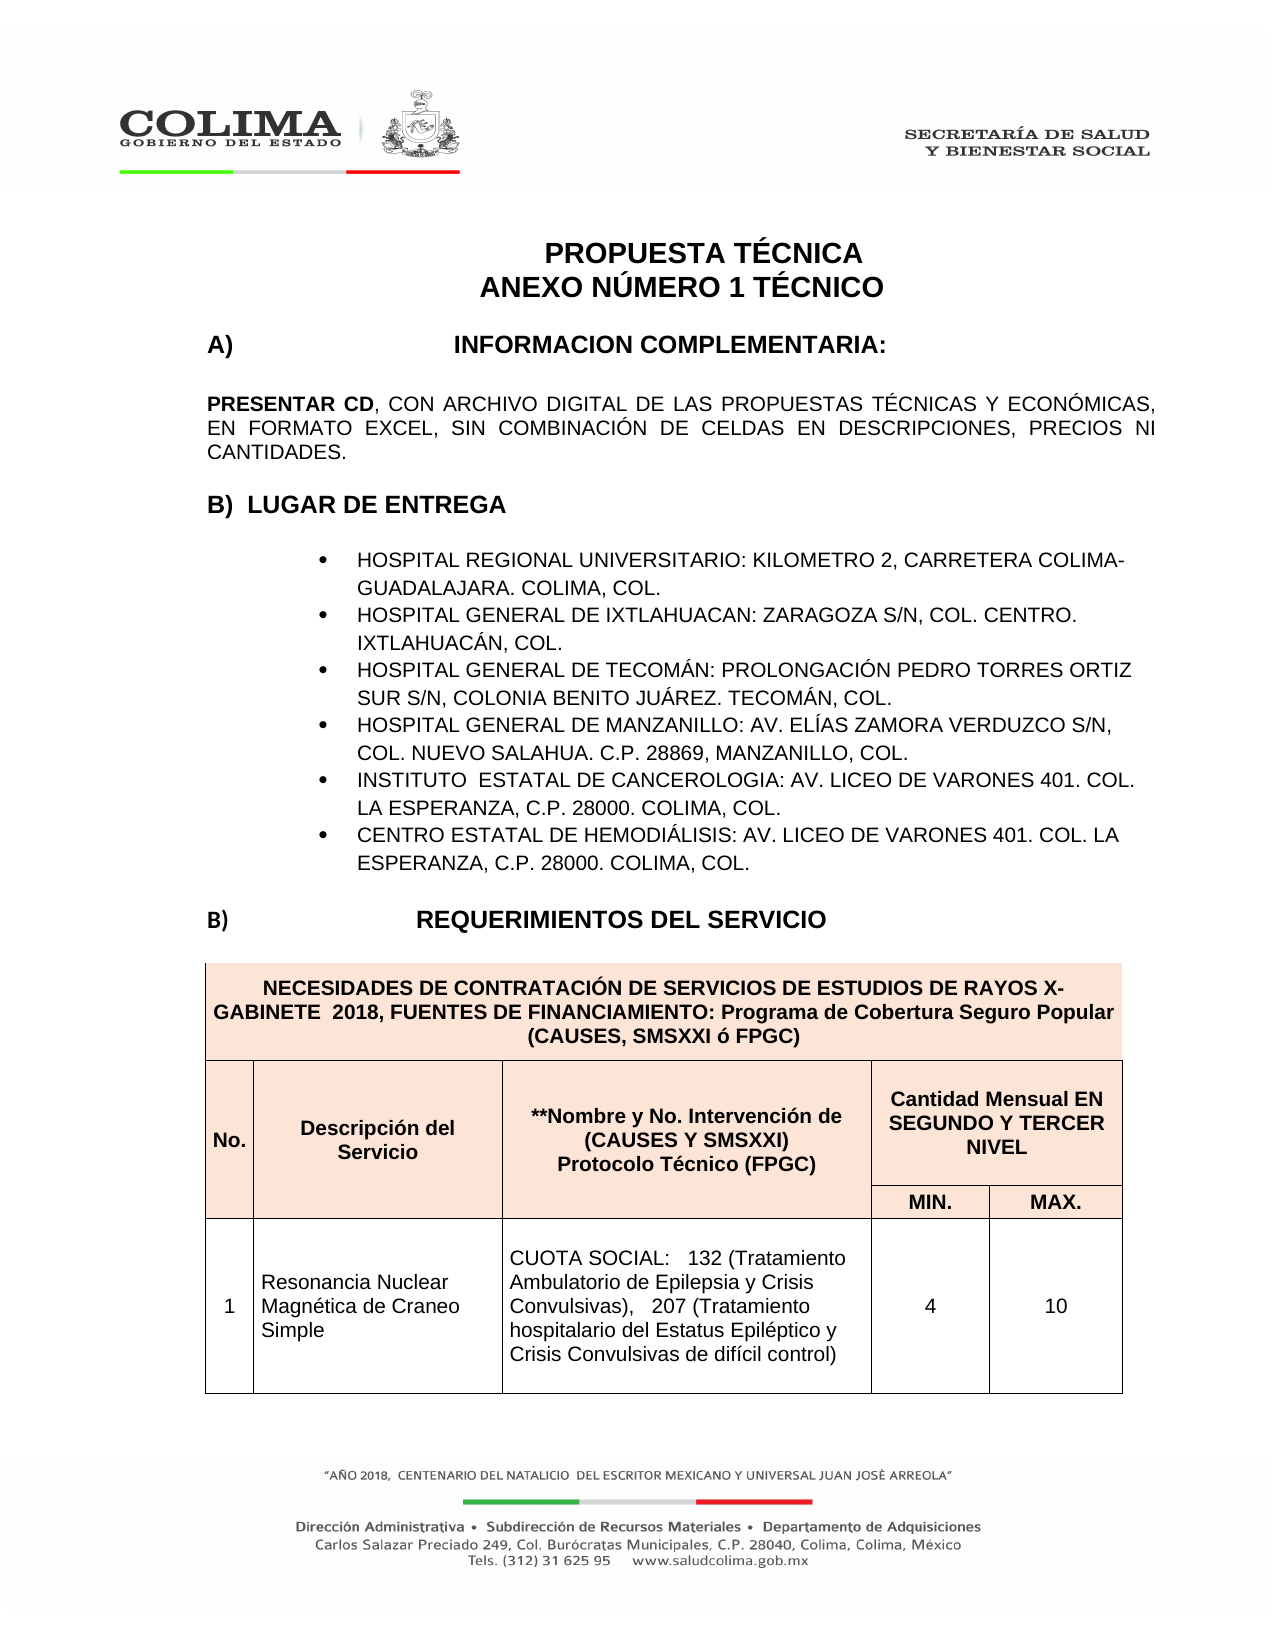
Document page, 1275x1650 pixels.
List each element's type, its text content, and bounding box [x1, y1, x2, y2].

table_cell No. [206, 1061, 253, 1218]
table_cell **Nombre y No. Intervención de (CAUSES Y SMSXXI) Protocolo Técnico (FPGC) [503, 1061, 871, 1218]
list INSTITUTO ESTATAL DE CANCEROLOGIA: AV. LICEO DE VARONES 401. COL. LA ESPERANZA, C.P. 28000. COLIMA, COL. [319, 768, 1157, 820]
list HOSPITAL REGIONAL UNIVERSITARIO: KILOMETRO 2, CARRETERA COLIMA-GUADALAJARA. COLIMA, COL. [319, 548, 1157, 599]
list CENTRO ESTATAL DE HEMODIÁLISIS: AV. LICEO DE VARONES 401. COL. LA ESPERANZA, C.P. 28000. COLIMA, COL. [319, 823, 1157, 875]
list HOSPITAL GENERAL DE IXTLAHUACAN: ZARAGOZA S/N, COL. CENTRO. IXTLAHUACÁN, COL. [319, 603, 1157, 654]
list HOSPITAL GENERAL DE TECOMÁN: PROLONGACIÓN PEDRO TORRES ORTIZ SUR S/N, COLONIA BENITO JUÁREZ. TECOMÁN, COL. [319, 658, 1157, 709]
list HOSPITAL GENERAL DE MANZANILLO: AV. ELÍAS ZAMORA VERDUZCO S/N, COL. NUEVO SALAHUA. C.P. 28869, MANZANILLO, COL. [319, 713, 1157, 764]
table_cell Descripción del Servicio [254, 1061, 502, 1218]
text ANEXO NÚMERO 1 TÉCNICO [207, 270, 1157, 303]
table_cell CUOTA SOCIAL: 132 (Tratamiento Ambulatorio de Epilepsia y Crisis Convulsivas), 207 (Tratamiento hospitalario del Estatus Epiléptico y Crisis Convulsivas de difícil control) [503, 1219, 871, 1393]
table_cell MIN. [872, 1186, 989, 1218]
picture [3, 29, 1267, 191]
table_cell 4 [872, 1219, 989, 1393]
table_cell 1 [206, 1219, 253, 1393]
list PRESENTAR CD, CON ARCHIVO DIGITAL DE LAS PROPUESTAS TÉCNICAS Y ECONÓMICAS, EN FORMATO EXCEL, SIN COMBINACIÓN DE CELDAS EN DESCRIPCIONES, PRECIOS NI CANTIDADES. [207, 392, 1157, 464]
list REQUERIMIENTOS DEL SERVICIO [207, 905, 1087, 935]
table_header NECESIDADES DE CONTRATACIÓN DE SERVICIOS DE ESTUDIOS DE RAYOS X-GABINETE 2018, FUENTES DE FINANCIAMIENTO: Programa de Cobertura Seguro Popular (CAUSES, SMSXXI ó FPGC) [206, 963, 1122, 1060]
text PROPUESTA TÉCNICA [251, 236, 1157, 270]
picture [3, 1456, 1272, 1609]
table_cell Resonancia Nuclear Magnética de Craneo Simple [254, 1219, 502, 1393]
list INFORMACION COMPLEMENTARIA: [207, 330, 1087, 358]
table_cell MAX. [990, 1186, 1122, 1218]
table_cell Cantidad Mensual EN SEGUNDO Y TERCER NIVEL [872, 1061, 1122, 1185]
table_cell 10 [990, 1219, 1122, 1393]
text B) LUGAR DE ENTREGA [207, 490, 1157, 519]
